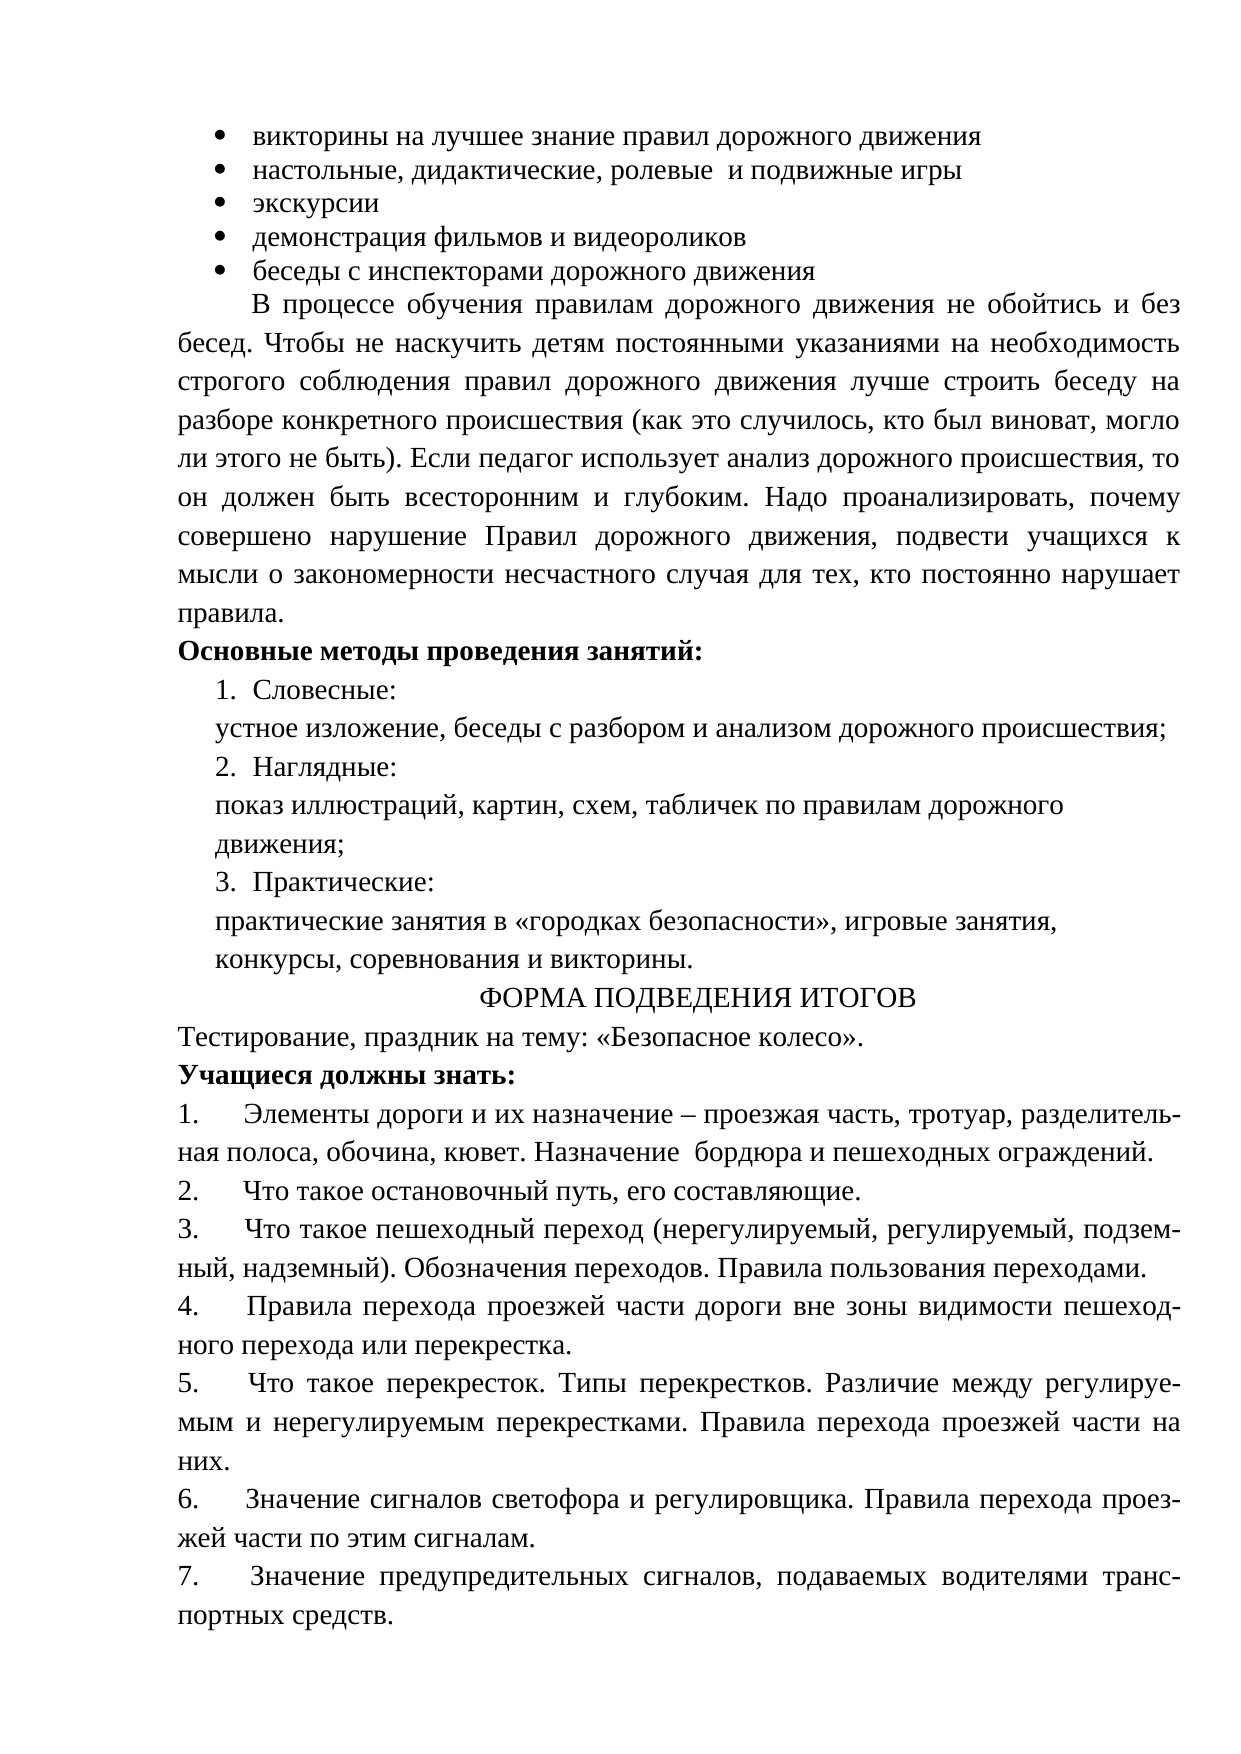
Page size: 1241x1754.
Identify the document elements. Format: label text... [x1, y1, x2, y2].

text 2. Что такое остановочный путь, его составляющие. [177, 1173, 1181, 1206]
text ФОРМА ПОДВЕДЕНИЯ ИТОГОВ [215, 980, 1181, 1014]
list Наглядные: [215, 749, 1181, 782]
text показ иллюстраций, картин, схем, табличек по правилам дорожного движения; [215, 787, 1181, 859]
list беседы с инспекторами дорожного движения [215, 253, 1181, 286]
text 5. Что такое перекресток. Типы перекрестков. Различие между регулируемым и нерегулируемым перекрестками. Правила перехода проезжей части на них. [177, 1366, 1181, 1476]
list Словесные: [215, 672, 1181, 705]
text 4. Правила перехода проезжей части дороги вне зоны видимости пешеходного перехода или перекрестка. [177, 1288, 1181, 1361]
list викторины на лучшее знание правил дорожного движения [215, 118, 1181, 152]
list Практические: [215, 864, 1181, 898]
list настольные, дидактические, ролевые и подвижные игры [215, 152, 1181, 185]
text практические занятия в «городках безопасности», игровые занятия, конкурсы, соревнования и викторины. [215, 903, 1181, 975]
text устное изложение, беседы с разбором и анализом дорожного происшествия; [215, 710, 1181, 744]
text 1. Элементы дороги и их назначение – проезжая часть, тротуар, разделительная полоса, обочина, кювет. Назначение бордюра и пешеходных ограждений. [177, 1096, 1181, 1168]
text Учащиеся должны знать: [177, 1057, 1181, 1091]
text 6. Значение сигналов светофора и регулировщика. Правила перехода проезжей части по этим сигналам. [177, 1481, 1181, 1553]
list В процессе обучения правилам дорожного движения не обойтись и без бесед. Чтобы не наскучить детям постоянными указаниями на необходимость строгого соблюдения правил дорожного движения лучше строить беседу на разборе конкретного происшествия (как это случилось, кто был виноват, могло ли этого не быть). Если педагог использует анализ дорожного происшествия, то он должен быть всесторонним и глубоким. Надо проанализировать, почему совершено нарушение Правил дорожного движения, подвести учащихся к мысли о закономерности несчастного случая для тех, кто постоянно нарушает правила. [177, 286, 1181, 628]
text 3. Что такое пешеходный переход (нерегулируемый, регулируемый, подземный, надземный). Обозначения переходов. Правила пользования переходами. [177, 1211, 1181, 1283]
list демонстрация фильмов и видеороликов [215, 219, 1181, 253]
text Тестирование, праздник на тему: «Безопасное колесо». [177, 1019, 1181, 1052]
text 7. Значение предупредительных сигналов, подаваемых водителями транспортных средств. [177, 1558, 1181, 1630]
text Основные методы проведения занятий: [177, 633, 1181, 667]
list экскурсии [215, 185, 1181, 219]
